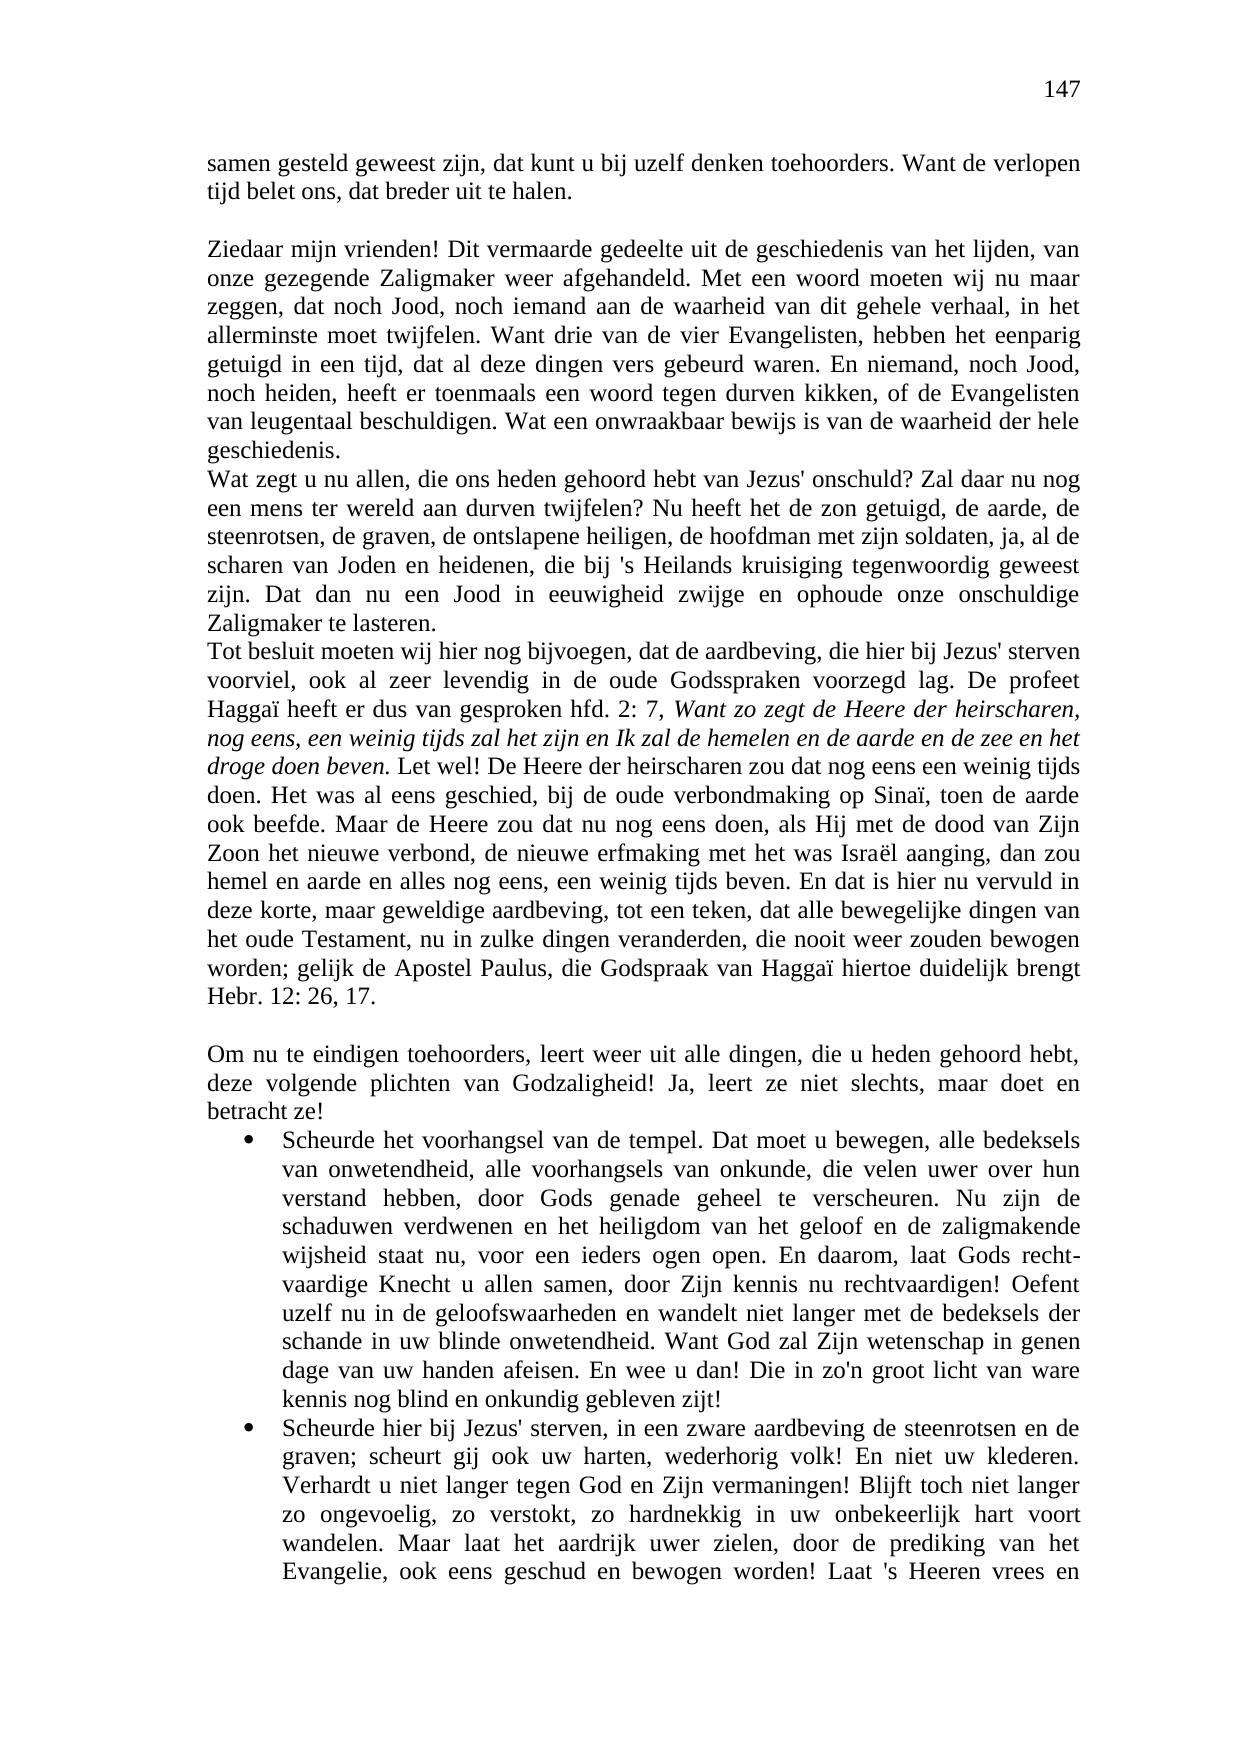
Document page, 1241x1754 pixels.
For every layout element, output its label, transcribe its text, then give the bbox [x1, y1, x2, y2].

text Ziedaar mijn vrienden! Dit vermaarde gedeelte uit de geschiedenis van het lijden, van onze gezegende Zaligmaker weer afgehandeld. Met een woord moeten wij nu maar zeggen, dat noch Jood, noch iemand aan de waarheid van dit gehele verhaal, in het allerminste moet twijfelen. Want drie van de vier Evangelisten, hebben het eenparig getuigd in een tijd, dat al deze dingen vers gebeurd waren. En niemand, noch Jood, noch heiden, heeft er toenmaals een woord tegen durven kikken, of de Evangelisten van leugentaal beschuldigen. Wat een onwraakbaar bewijs is van de waarheid der hele geschiedenis. [207, 234, 1081, 464]
list Scheurde het voorhangsel van de tempel. Dat moet u bewegen, alle bedeksels van onwetendheid, alle voorhangsels van onkunde, die velen uwer over hun verstand hebben, door Gods genade geheel te verscheuren. Nu zijn de schaduwen verdwenen en het heiligdom van het geloof en de zaligmakende wijsheid staat nu, voor een ieders ogen open. En daarom, laat Gods rechtvaardige Knecht u allen samen, door Zijn kennis nu rechtvaardigen! Oefent uzelf nu in de geloofswaarheden en wandelt niet langer met de bedeksels der schande in uw blinde onwetendheid. Want God zal Zijn wetenschap in genen dage van uw handen afeisen. En wee u dan! Die in zo'n groot licht van ware kennis nog blind en onkundig gebleven zijt! [244, 1125, 1081, 1413]
text Om nu te eindigen toehoorders, leert weer uit alle dingen, die u heden gehoord hebt, deze volgende plichten van Godzaligheid! Ja, leert ze niet slechts, maar doet en betracht ze! [207, 1039, 1081, 1125]
text Wat zegt u nu allen, die ons heden gehoord hebt van Jezus' onschuld? Zal daar nu nog een mens ter wereld aan durven twijfelen? Nu heeft het de zon getuigd, de aarde, de steenrotsen, de graven, de ontslapene heiligen, de hoofdman met zijn soldaten, ja, al de scharen van Joden en heidenen, die bij 's Heilands kruisiging tegenwoordig geweest zijn. Dat dan nu een Jood in eeuwigheid zwijge en ophoude onze onschuldige Zaligmaker te lasteren. [207, 464, 1081, 636]
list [244, 1413, 1081, 1585]
text Tot besluit moeten wij hier nog bijvoegen, dat de aardbeving, die hier bij Jezus' sterven voorviel, ook al zeer levendig in de oude Godsspraken voorzegd lag. De profeet Haggaï heeft er dus van gesproken hfd. 2: 7, Want zo zegt de Heere der heirscharen, nog eens, een weinig tijds zal het zijn en Ik zal de hemelen en de aarde en de zee en het droge doen beven. Let wel! De Heere der heirscharen zou dat nog eens een weinig tijds doen. Het was al eens geschied, bij de oude verbondmaking op Sinaï, toen de aarde ook beefde. Maar de Heere zou dat nu nog eens doen, als Hij met de dood van Zijn Zoon het nieuwe verbond, de nieuwe erfmaking met het was Israël aanging, dan zou hemel en aarde en alles nog eens, een weinig tijds beven. En dat is hier nu vervuld in deze korte, maar geweldige aardbeving, tot een teken, dat alle bewegelijke dingen van het oude Testament, nu in zulke dingen veranderden, die nooit weer zouden bewogen worden; gelijk de Apostel Paulus, die Godspraak van Haggaï hiertoe duidelijk brengt Hebr. 12: 26, 17. [207, 636, 1081, 1010]
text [207, 148, 1081, 205]
